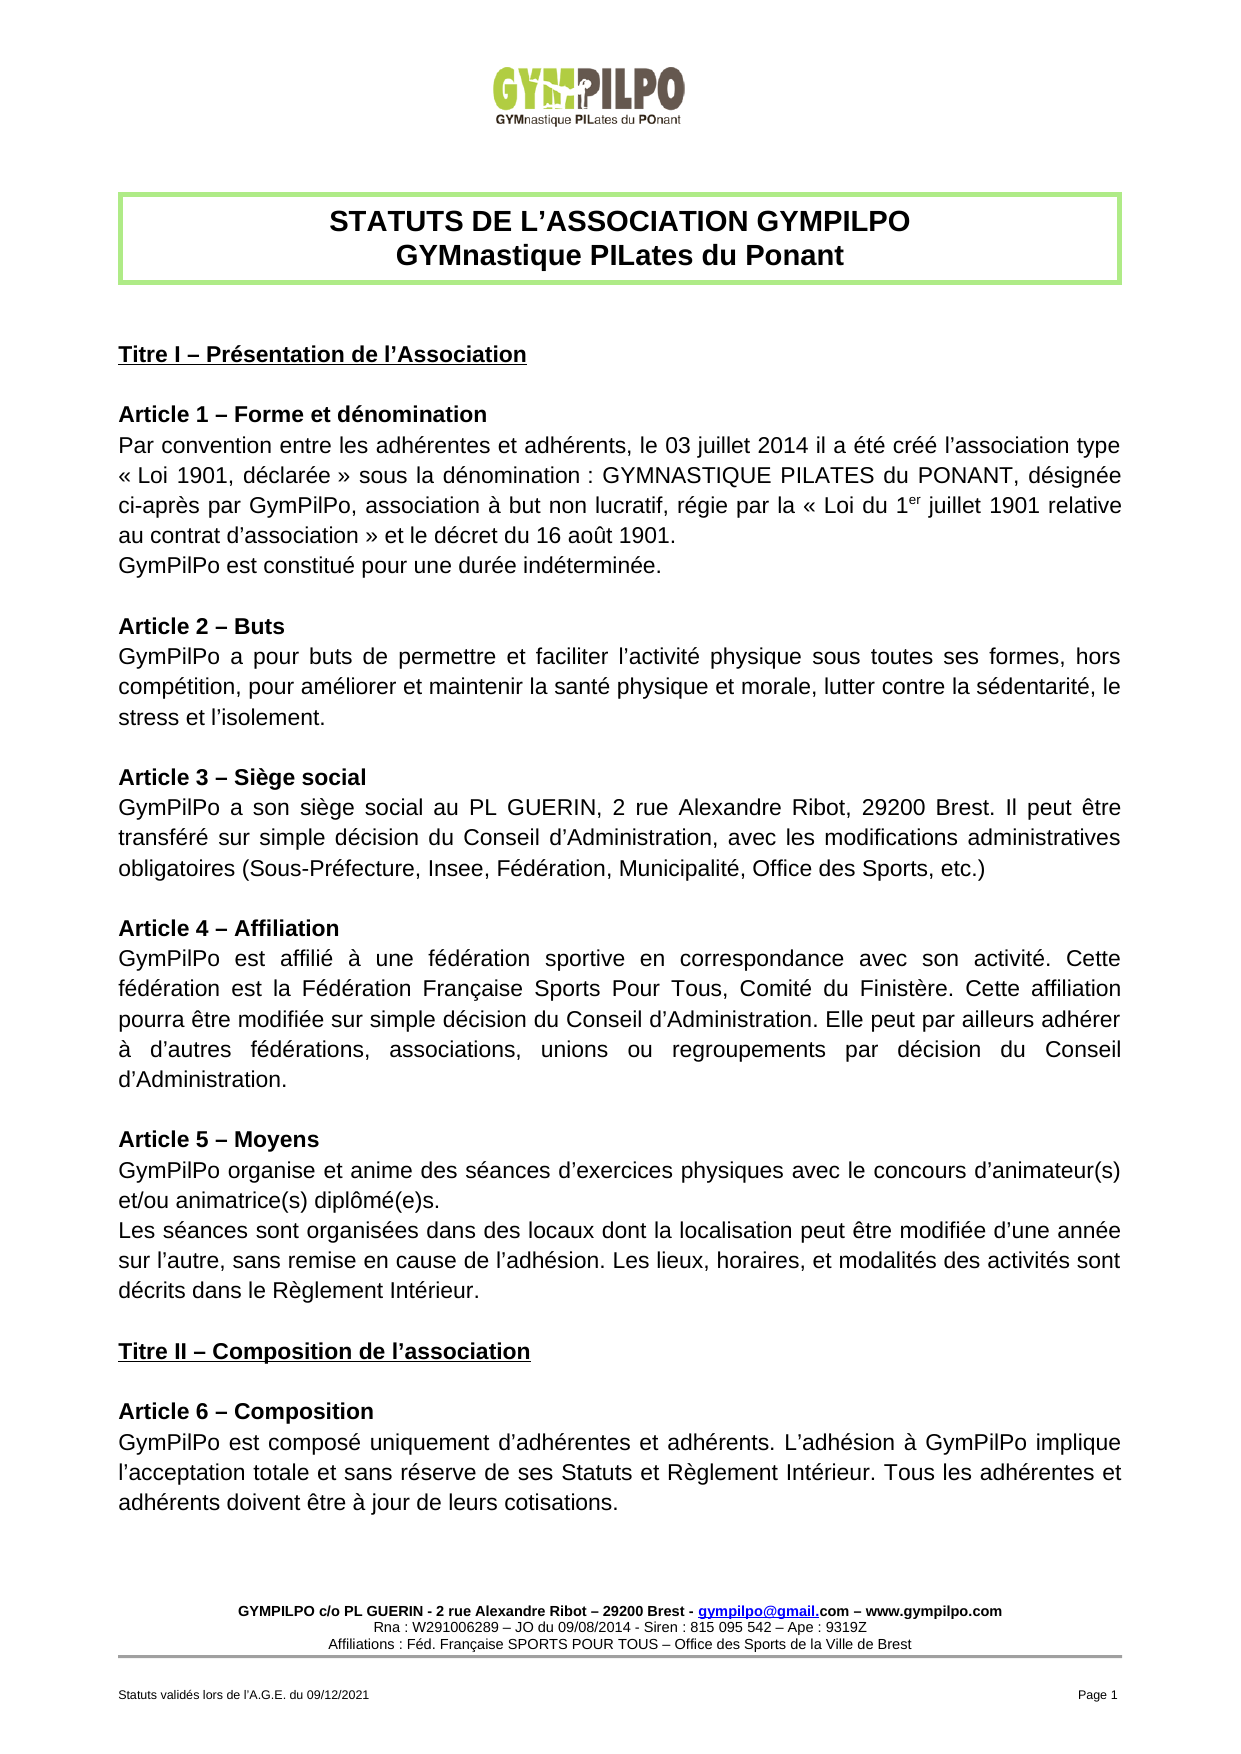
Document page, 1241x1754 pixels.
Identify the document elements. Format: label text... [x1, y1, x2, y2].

picture [491, 65, 691, 127]
text GymPilPo est constitué pour une durée indéterminée. [118, 552, 1122, 579]
text Titre I – Présentation de l’Association [118, 341, 1122, 367]
text Article 3 – Siège social [118, 764, 1122, 790]
text Article 6 – Composition [118, 1398, 1122, 1424]
text Les séances sont organisées dans des locaux dont la localisation peut être modifiée d’une année sur l’autre, sans remise en cause de l’adhésion. Les lieux, horaires, et modalités des activités sont décrits dans le Règlement Intérieur. [118, 1217, 1122, 1304]
text Article 1 – Forme et dénomination [118, 401, 1122, 428]
text Par convention entre les adhérentes et adhérents, le 03 juillet 2014 il a été créé l’association type « Loi 1901, déclarée » sous la dénomination : GYMNASTIQUE PILATES du PONANT, désignée ci-après par GymPilPo, association à but non lucratif, régie par la « Loi du 1er juillet 1901 relative au contrat d’association » et le décret du 16 août 1901. [118, 432, 1122, 548]
text Titre II – Composition de l’association [118, 1338, 1122, 1364]
text GymPilPo est composé uniquement d’adhérentes et adhérents. L’adhésion à GymPilPo implique l’acceptation totale et sans réserve de ses Statuts et Règlement Intérieur. Tous les adhérentes et adhérents doivent être à jour de leurs cotisations. [118, 1428, 1122, 1515]
text GymPilPo a son siège social au PL GUERIN, 2 rue Alexandre Ribot, 29200 Brest. Il peut être transféré sur simple décision du Conseil d’Administration, avec les modifications administratives obligatoires (Sous-Préfecture, Insee, Fédération, Municipalité, Office des Sports, etc.) [118, 794, 1122, 881]
text GymPilPo organise et anime des séances d’exercices physiques avec le concours d’animateur(s) et/ou animatrice(s) diplômé(e)s. [118, 1157, 1122, 1213]
text GymPilPo a pour buts de permettre et faciliter l’activité physique sous toutes ses formes, hors compétition, pour améliorer et maintenir la santé physique et morale, lutter contre la sédentarité, le stress et l’isolement. [118, 643, 1122, 730]
text Article 4 – Affiliation [118, 915, 1122, 941]
text Article 5 – Moyens [118, 1126, 1122, 1153]
text Article 2 – Buts [118, 613, 1122, 639]
text GymPilPo est affilié à une fédération sportive en correspondance avec son activité. Cette fédération est la Fédération Française Sports Pour Tous, Comité du Finistère. Cette affiliation pourra être modifiée sur simple décision du Conseil d’Administration. Elle peut par ailleurs adhérer à d’autres fédérations, associations, unions ou regroupements par décision du Conseil d’Administration. [118, 945, 1122, 1092]
table_header STATUTS DE L’ASSOCIATION GYMPILPO GYMnastique PILates du Ponant [123, 197, 1117, 280]
